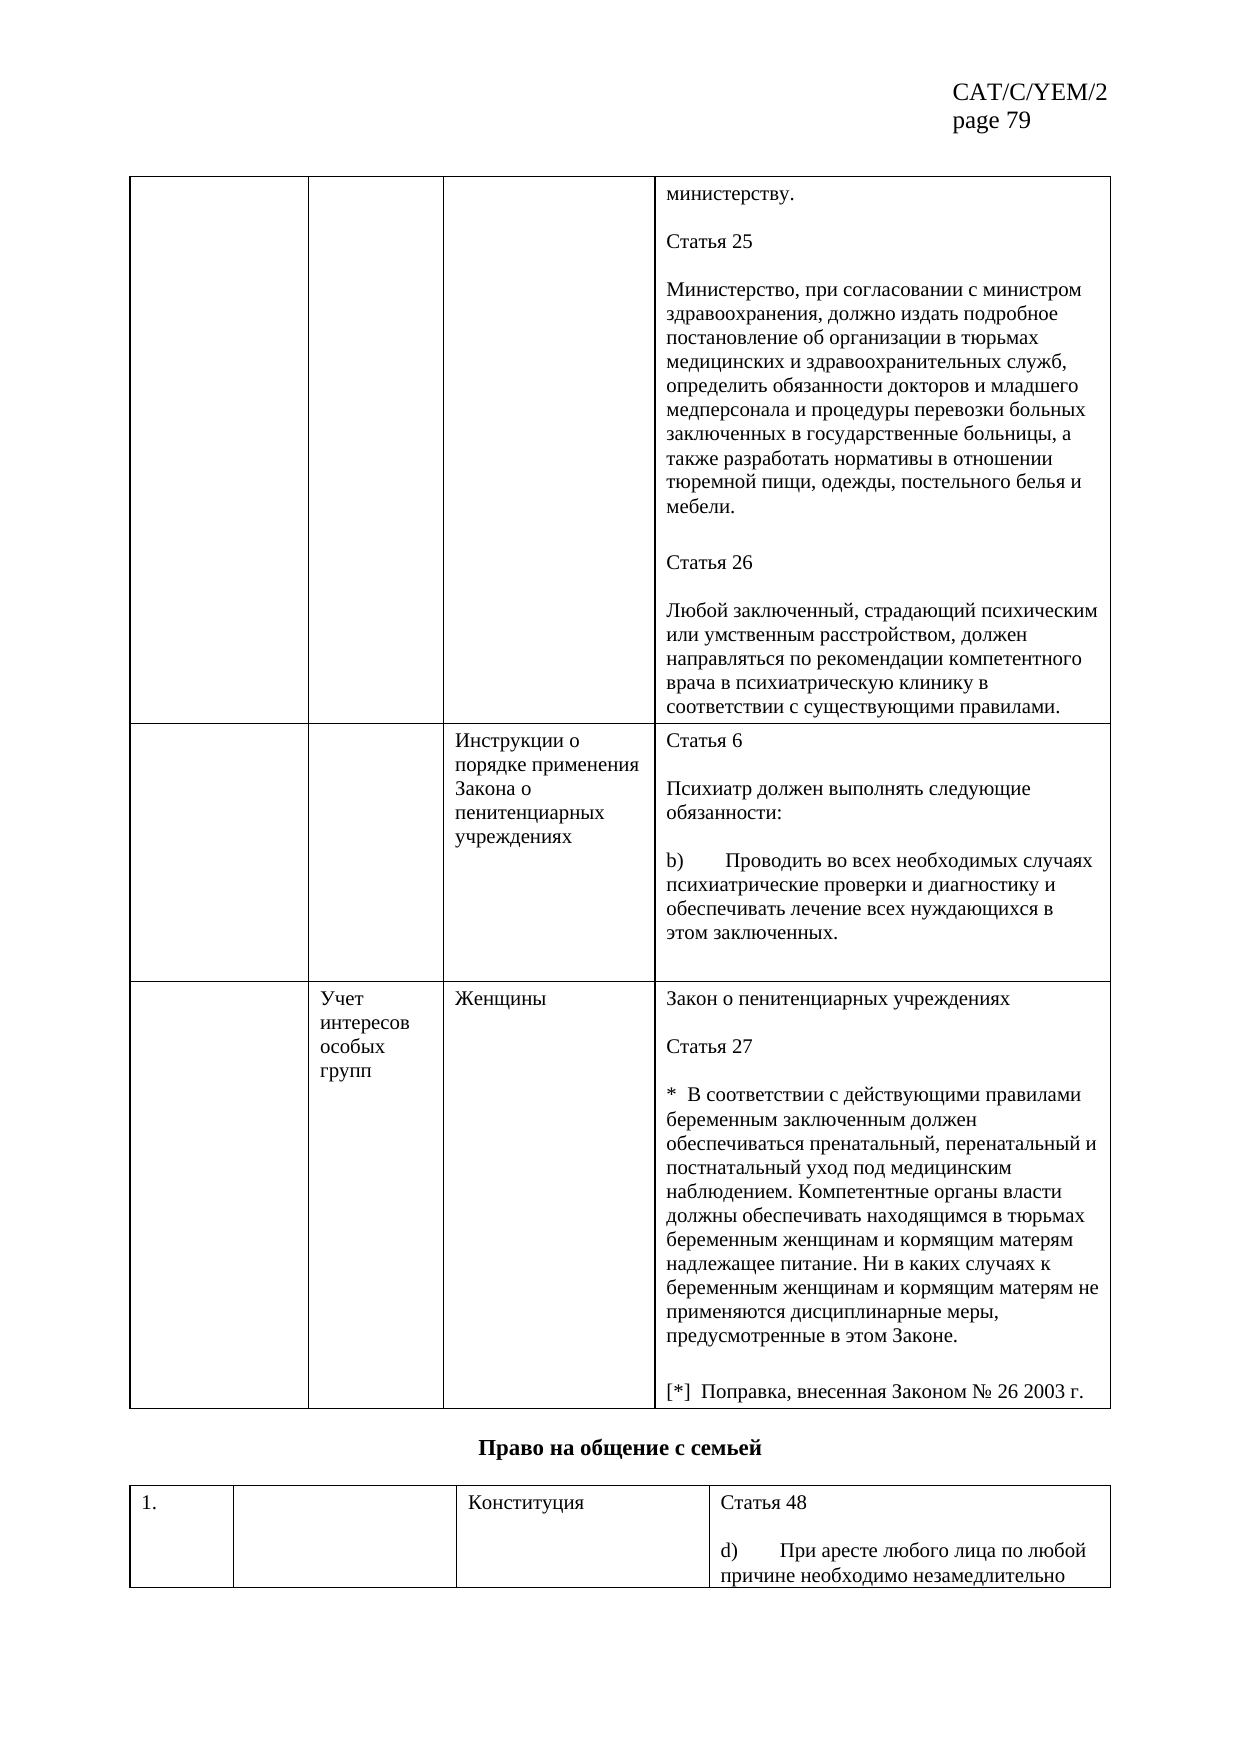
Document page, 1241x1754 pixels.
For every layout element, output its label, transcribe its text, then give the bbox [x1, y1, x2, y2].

table_cell [131, 982, 308, 1408]
table_cell Инструкции о порядке применения Закона о пенитенциарных учреждениях [444, 724, 654, 981]
table_cell [444, 177, 654, 723]
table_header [710, 1486, 1110, 1587]
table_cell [656, 177, 1110, 723]
table_header Конституция [457, 1486, 709, 1587]
table_cell Учет интересов особых групп [309, 982, 443, 1408]
table_cell [131, 177, 308, 723]
table_cell [131, 724, 308, 981]
subtitle Право на общение с семьей [130, 1434, 1110, 1460]
table_cell Женщины [444, 982, 654, 1408]
table_header [234, 1486, 456, 1587]
table_cell Закон о пенитенциарных учреждениях Статья 27 * В соответствии с действующими правилами беременным заключенным должен обеспечиваться пренатальный, перенатальный и постнатальный уход под медицинским наблюдением. Компетентные органы власти должны обеспечивать находящимся в тюрьмах беременным женщинам и кормящим матерям надлежащее питание. Ни в каких случаях к беременным женщинам и кормящим матерям не применяются дисциплинарные меры, предусмотренные в этом Законе. [*] Поправка, внесенная Законом № 26 2003 г. [656, 982, 1110, 1408]
table_cell [309, 177, 443, 723]
table_cell Статья 6 Психиатр должен выполнять следующие обязанности: b) Проводить во всех необходимых случаях психиатрические проверки и диагностику и обеспечивать лечение всех нуждающихся в этом заключенных. [656, 724, 1110, 981]
table_header 1. [131, 1486, 233, 1587]
table_cell [309, 724, 443, 981]
